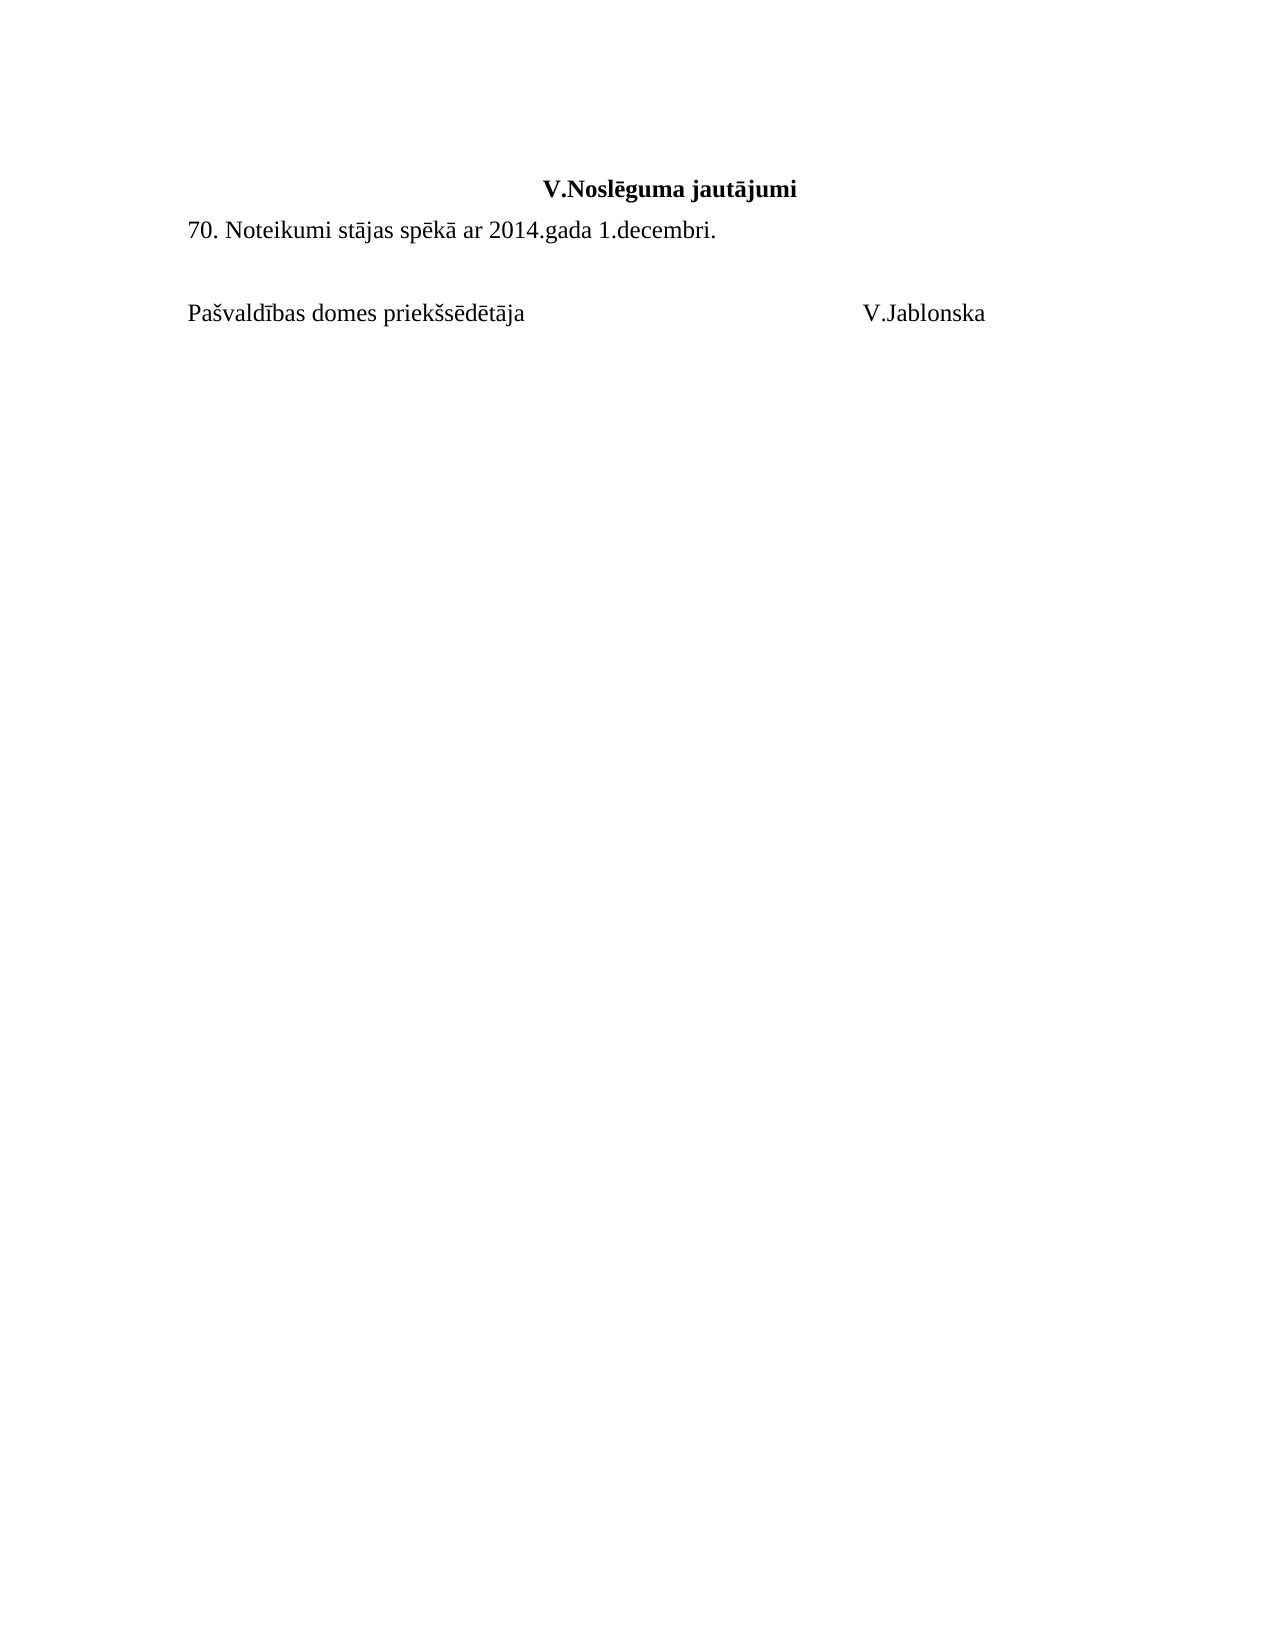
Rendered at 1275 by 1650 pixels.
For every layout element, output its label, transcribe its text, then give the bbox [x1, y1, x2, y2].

list V.Noslēguma jautājumi [187, 174, 1152, 203]
list Noteikumi stājas spēkā ar 2014.gada 1.decembri. [187, 215, 1152, 244]
list Pašvaldības domes priekšsēdētāja V.Jablonska [187, 298, 1152, 327]
